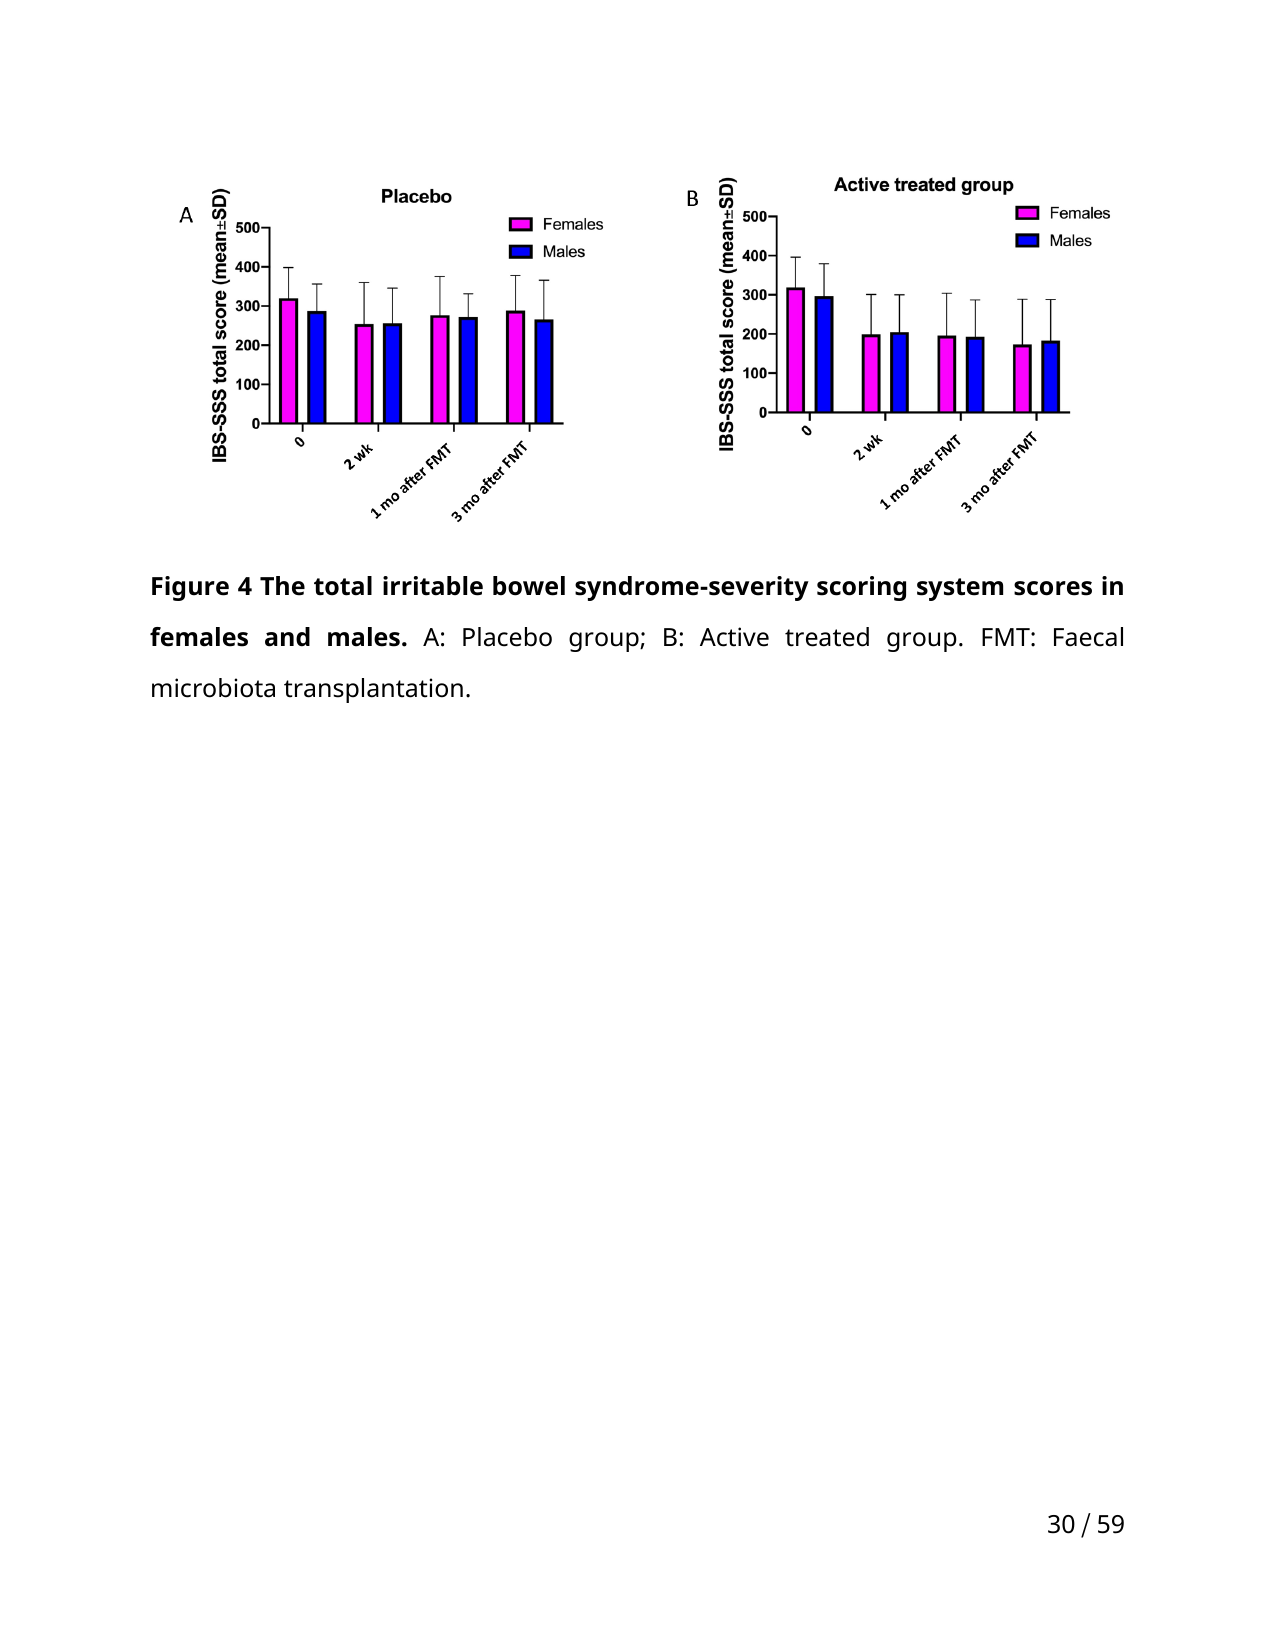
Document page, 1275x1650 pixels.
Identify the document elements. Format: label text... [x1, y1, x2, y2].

text Figure 4 The total irritable bowel syndrome-severity scoring system scores in females and males. A: Placebo group; B: Active treated group. FMT: Faecal microbiota transplantation. [150, 569, 1125, 705]
picture [150, 150, 1125, 555]
